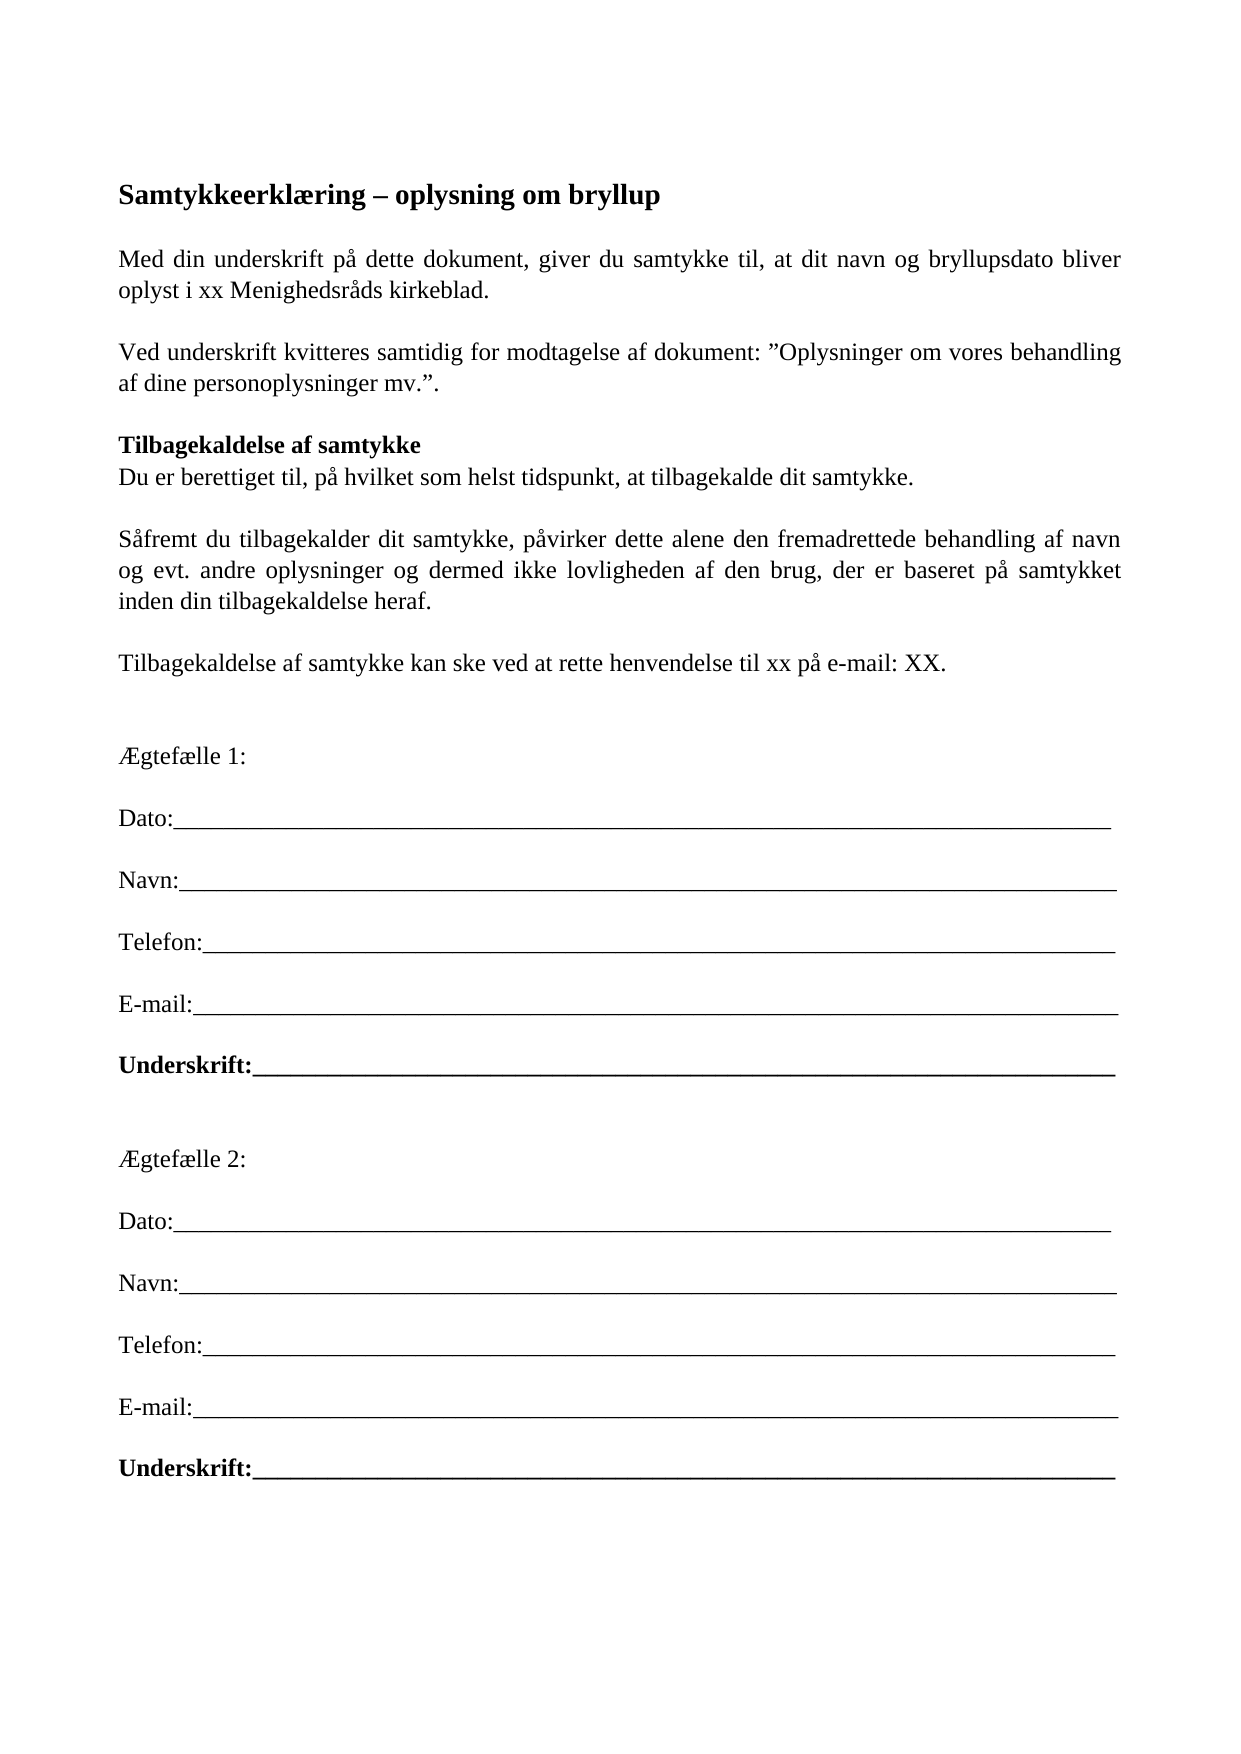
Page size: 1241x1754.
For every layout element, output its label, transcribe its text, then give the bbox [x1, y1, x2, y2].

text Telefon:_________________________________________________________________________ [118, 896, 1122, 956]
text Underskrift:_____________________________________________________________________ [118, 1051, 1122, 1079]
text Med din underskrift på dette dokument, giver du samtykke til, at dit navn og bryllupsdato bliver oplyst i xx Menighedsråds kirkeblad. [118, 244, 1122, 304]
text Dato:___________________________________________________________________________ [118, 1206, 1122, 1234]
text Dato:___________________________________________________________________________ Navn:___________________________________________________________________________ [118, 803, 1122, 894]
text Telefon:_________________________________________________________________________ [118, 1299, 1122, 1359]
text Ved underskrift kvitteres samtidig for modtagelse af dokument: ”Oplysninger om vores behandling af dine personoplysninger mv.”. [118, 337, 1122, 397]
text Du er berettiget til, på hvilket som helst tidspunkt, at tilbagekalde dit samtykke. [118, 462, 1122, 490]
text Ægtefælle 1: [118, 741, 1122, 770]
text Tilbagekaldelse af samtykke [118, 431, 1122, 459]
text Underskrift:_____________________________________________________________________ [118, 1453, 1122, 1482]
text Tilbagekaldelse af samtykke kan ske ved at rette henvendelse til xx på e-mail: XX. [118, 648, 1122, 677]
text Samtykkeerklæring – oplysning om bryllup [118, 177, 1122, 211]
text E-mail:__________________________________________________________________________ [118, 1392, 1122, 1451]
text Såfremt du tilbagekalder dit samtykke, påvirker dette alene den fremadrettede behandling af navn og evt. andre oplysninger og dermed ikke lovligheden af den brug, der er baseret på samtykket inden din tilbagekaldelse heraf. [118, 524, 1122, 614]
text Navn:___________________________________________________________________________ [118, 1268, 1122, 1297]
text Ægtefælle 2: [118, 1144, 1122, 1172]
text E-mail:__________________________________________________________________________ [118, 989, 1122, 1048]
